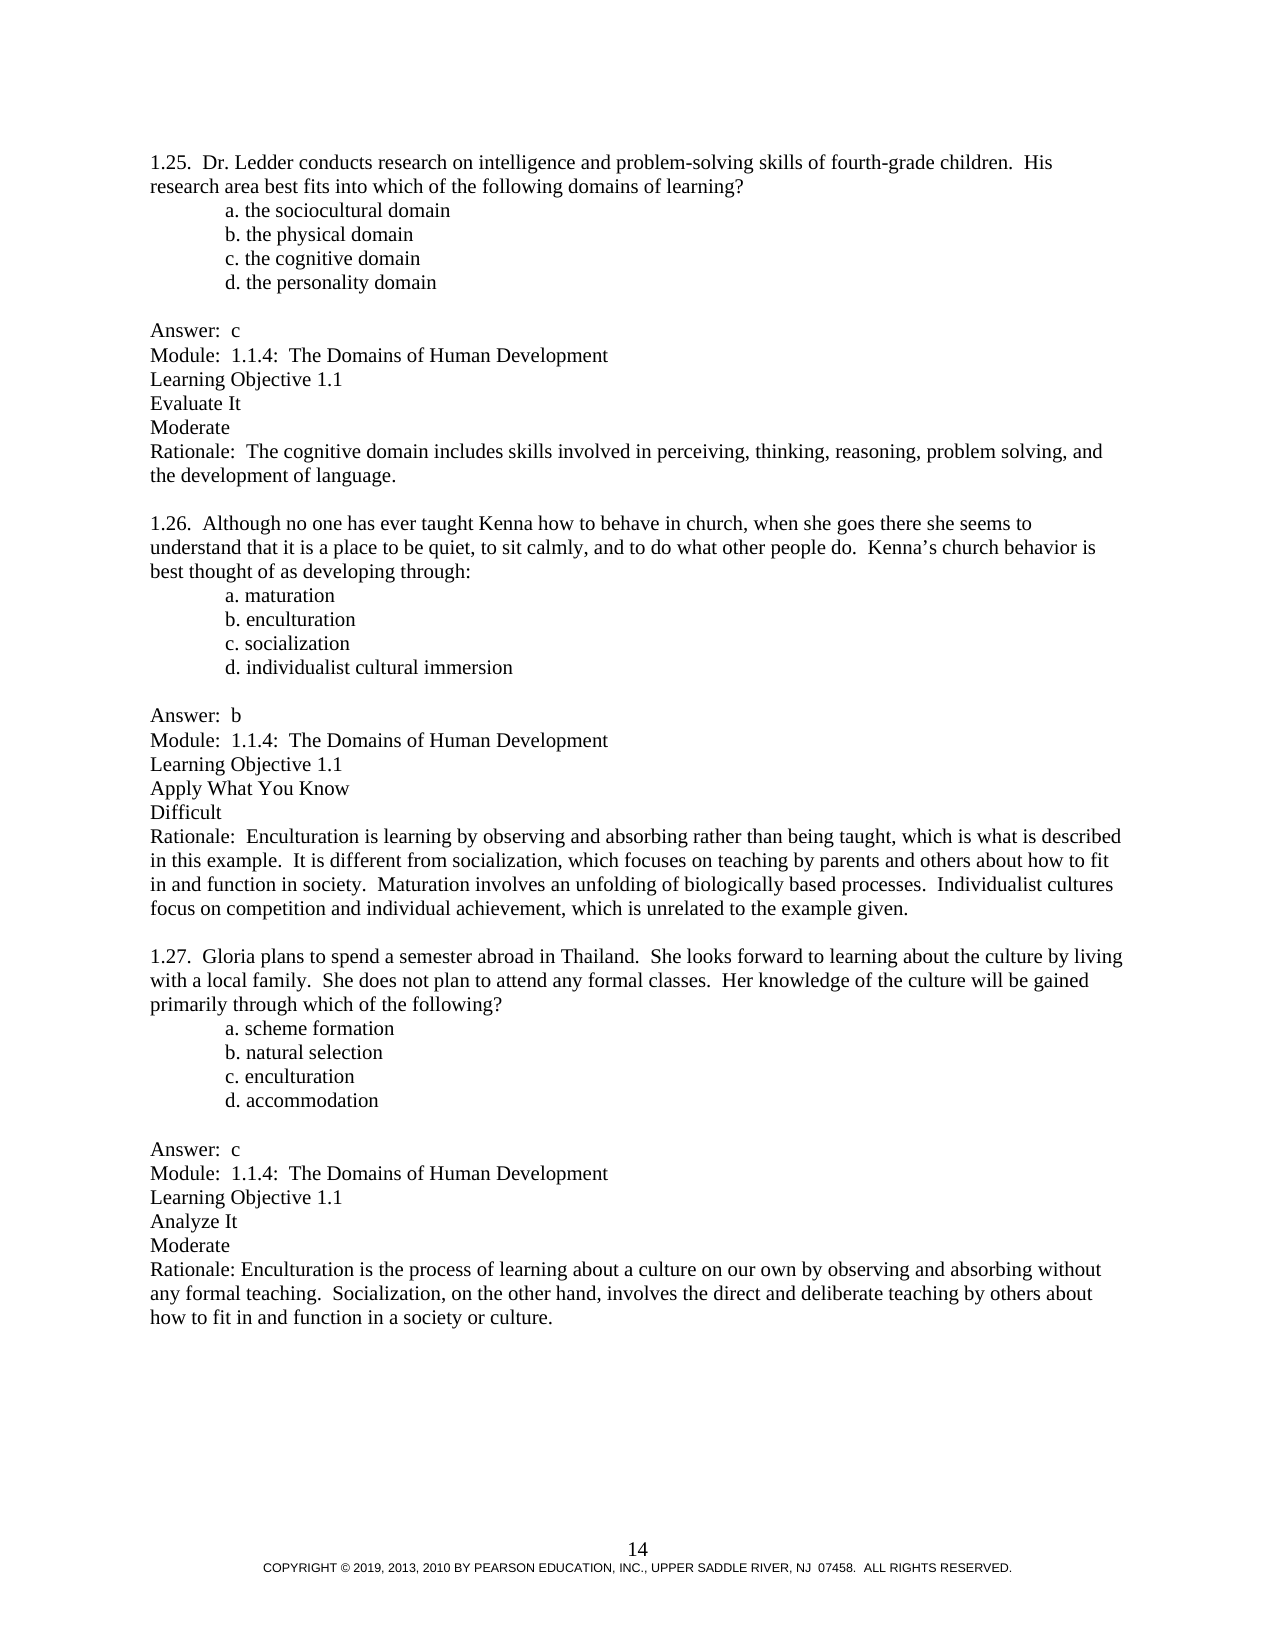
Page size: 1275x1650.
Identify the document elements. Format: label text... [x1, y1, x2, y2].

text Rationale: The cognitive domain includes skills involved in perceiving, thinking, reasoning, problem solving, and the development of language. [150, 439, 1125, 487]
text Difficult [150, 800, 1125, 824]
text Moderate [150, 415, 1125, 439]
text Rationale: Enculturation is the process of learning about a culture on our own by observing and absorbing without any formal teaching. Socialization, on the other hand, involves the direct and deliberate teaching by others about how to fit in and function in a society or culture. [150, 1257, 1125, 1329]
text Apply What You Know [150, 776, 1125, 800]
text 1.25. Dr. Ledder conducts research on intelligence and problem-solving skills of fourth-grade children. His research area best fits into which of the following domains of learning? [150, 150, 1125, 198]
text c. the cognitive domain [150, 246, 1125, 270]
text a. scheme formation [150, 1016, 1125, 1040]
text d. the personality domain [150, 270, 1125, 294]
text b. enculturation [150, 607, 1125, 631]
text c. socialization [150, 631, 1125, 655]
text Learning Objective 1.1 [150, 1185, 1125, 1209]
text Answer: b [150, 703, 1125, 727]
text d. accommodation [150, 1088, 1125, 1112]
text Answer: c [150, 1137, 1125, 1161]
text d. individualist cultural immersion [150, 655, 1125, 679]
text b. the physical domain [150, 222, 1125, 246]
text Analyze It [150, 1209, 1125, 1233]
text c. enculturation [150, 1064, 1125, 1088]
text Module: 1.1.4: The Domains of Human Development [150, 1161, 1125, 1185]
text Rationale: Enculturation is learning by observing and absorbing rather than being taught, which is what is described in this example. It is different from socialization, which focuses on teaching by parents and others about how to fit in and function in society. Maturation involves an unfolding of biologically based processes. Individualist cultures focus on competition and individual achievement, which is unrelated to the example given. [150, 824, 1125, 920]
text 1.26. Although no one has ever taught Kenna how to behave in church, when she goes there she seems to understand that it is a place to be quiet, to sit calmly, and to do what other people do. Kenna’s church behavior is best thought of as developing through: [150, 511, 1125, 583]
text Answer: c [150, 318, 1125, 342]
text a. the sociocultural domain [150, 198, 1125, 222]
text Learning Objective 1.1 [150, 752, 1125, 776]
text a. maturation [150, 583, 1125, 607]
text Module: 1.1.4: The Domains of Human Development [150, 727, 1125, 752]
text 1.27. Gloria plans to spend a semester abroad in Thailand. She looks forward to learning about the culture by living with a local family. She does not plan to attend any formal classes. Her knowledge of the culture will be gained primarily through which of the following? [150, 944, 1125, 1016]
text b. natural selection [150, 1040, 1125, 1064]
text Module: 1.1.4: The Domains of Human Development [150, 342, 1125, 367]
text Moderate [150, 1233, 1125, 1257]
text Learning Objective 1.1 [150, 367, 1125, 391]
text Evaluate It [150, 391, 1125, 415]
